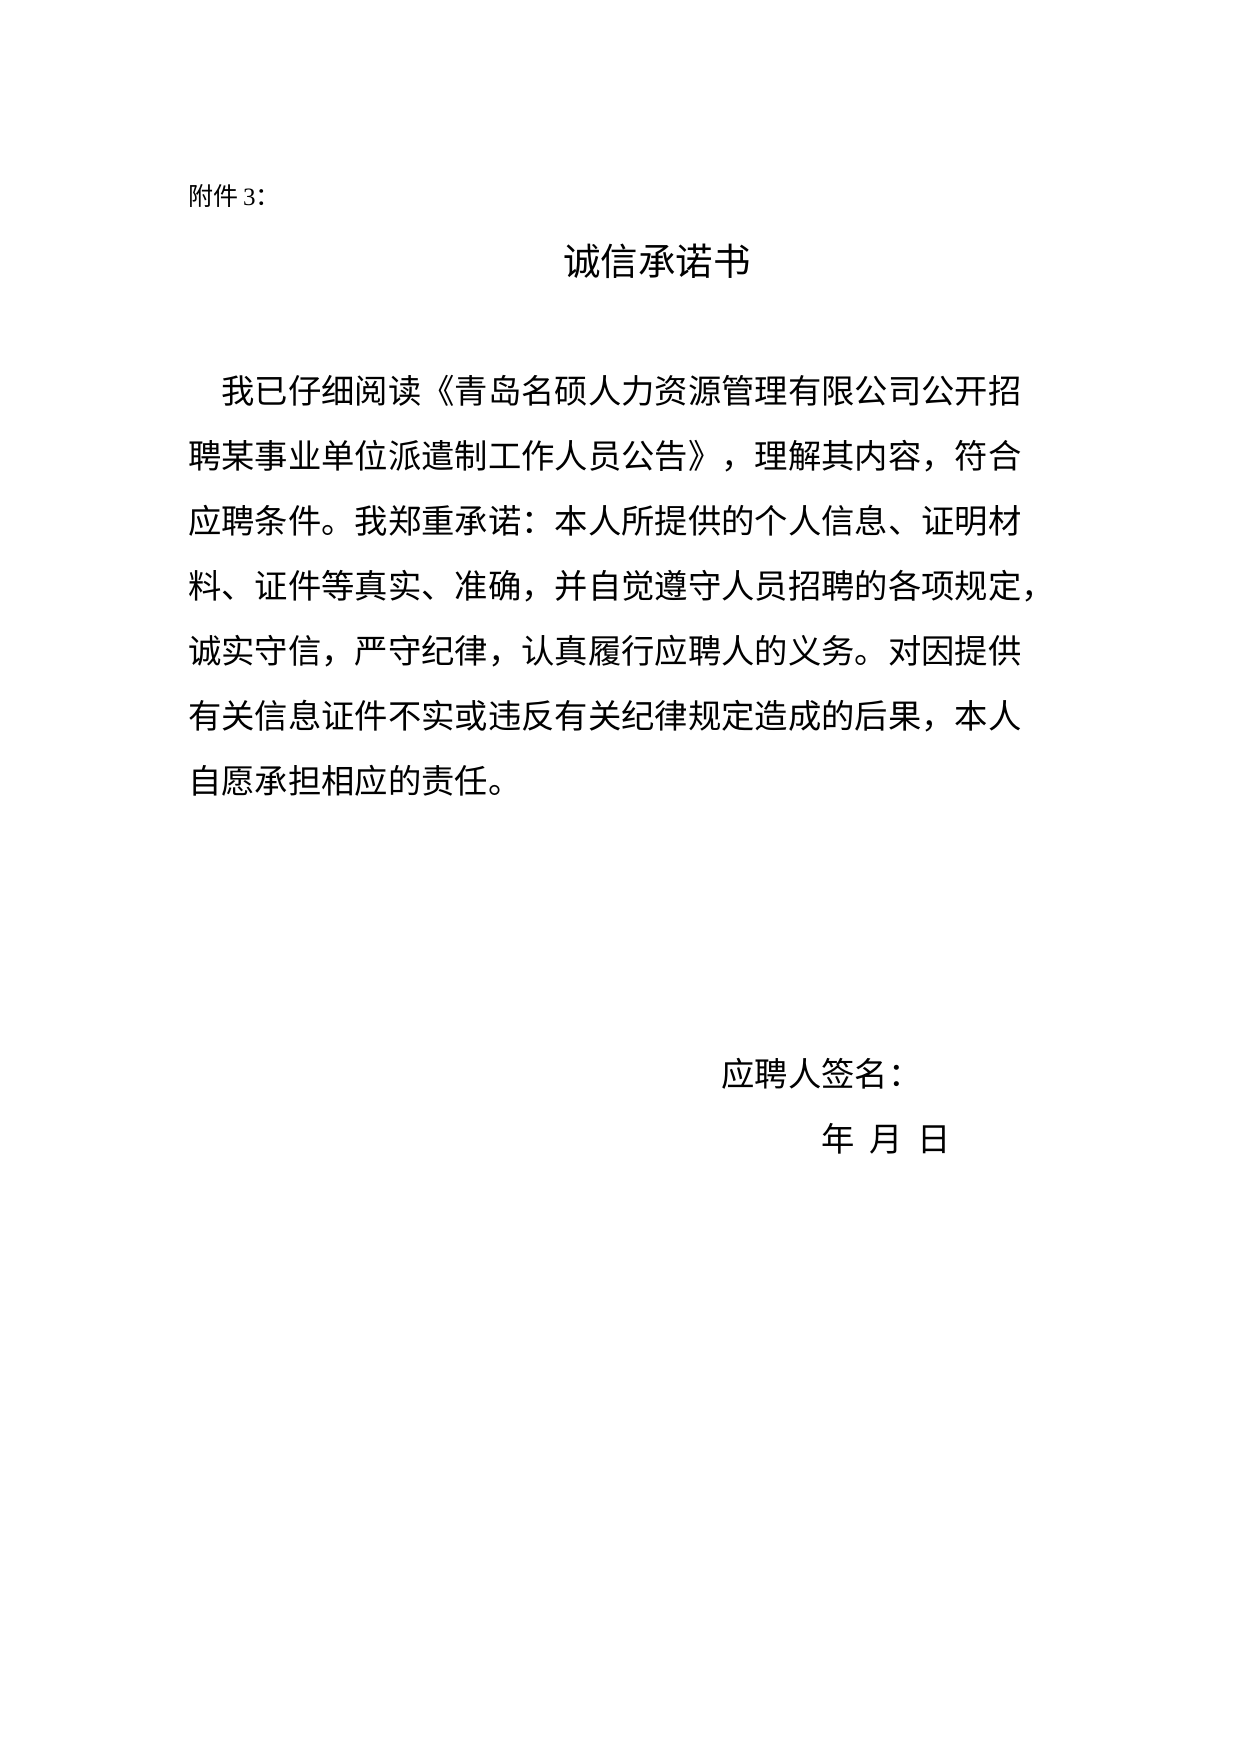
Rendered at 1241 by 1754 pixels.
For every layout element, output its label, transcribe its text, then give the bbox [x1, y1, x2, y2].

text 诚信承诺书 [188, 227, 1052, 292]
text 附件3： [188, 162, 1052, 227]
text 应聘人签名： [188, 1039, 1052, 1104]
text 年 月 日 [188, 1104, 1052, 1169]
text 我已仔细阅读《青岛名硕人力资源管理有限公司公开招聘某事业单位派遣制工作人员公告》，理解其内容，符合应聘条件。我郑重承诺：本人所提供的个人信息、证明材料、证件等真实、准确，并自觉遵守人员招聘的各项规定，诚实守信，严守纪律，认真履行应聘人的义务。对因提供有关信息证件不实或违反有关纪律规定造成的后果，本人自愿承担相应的责任。 [188, 357, 1052, 812]
